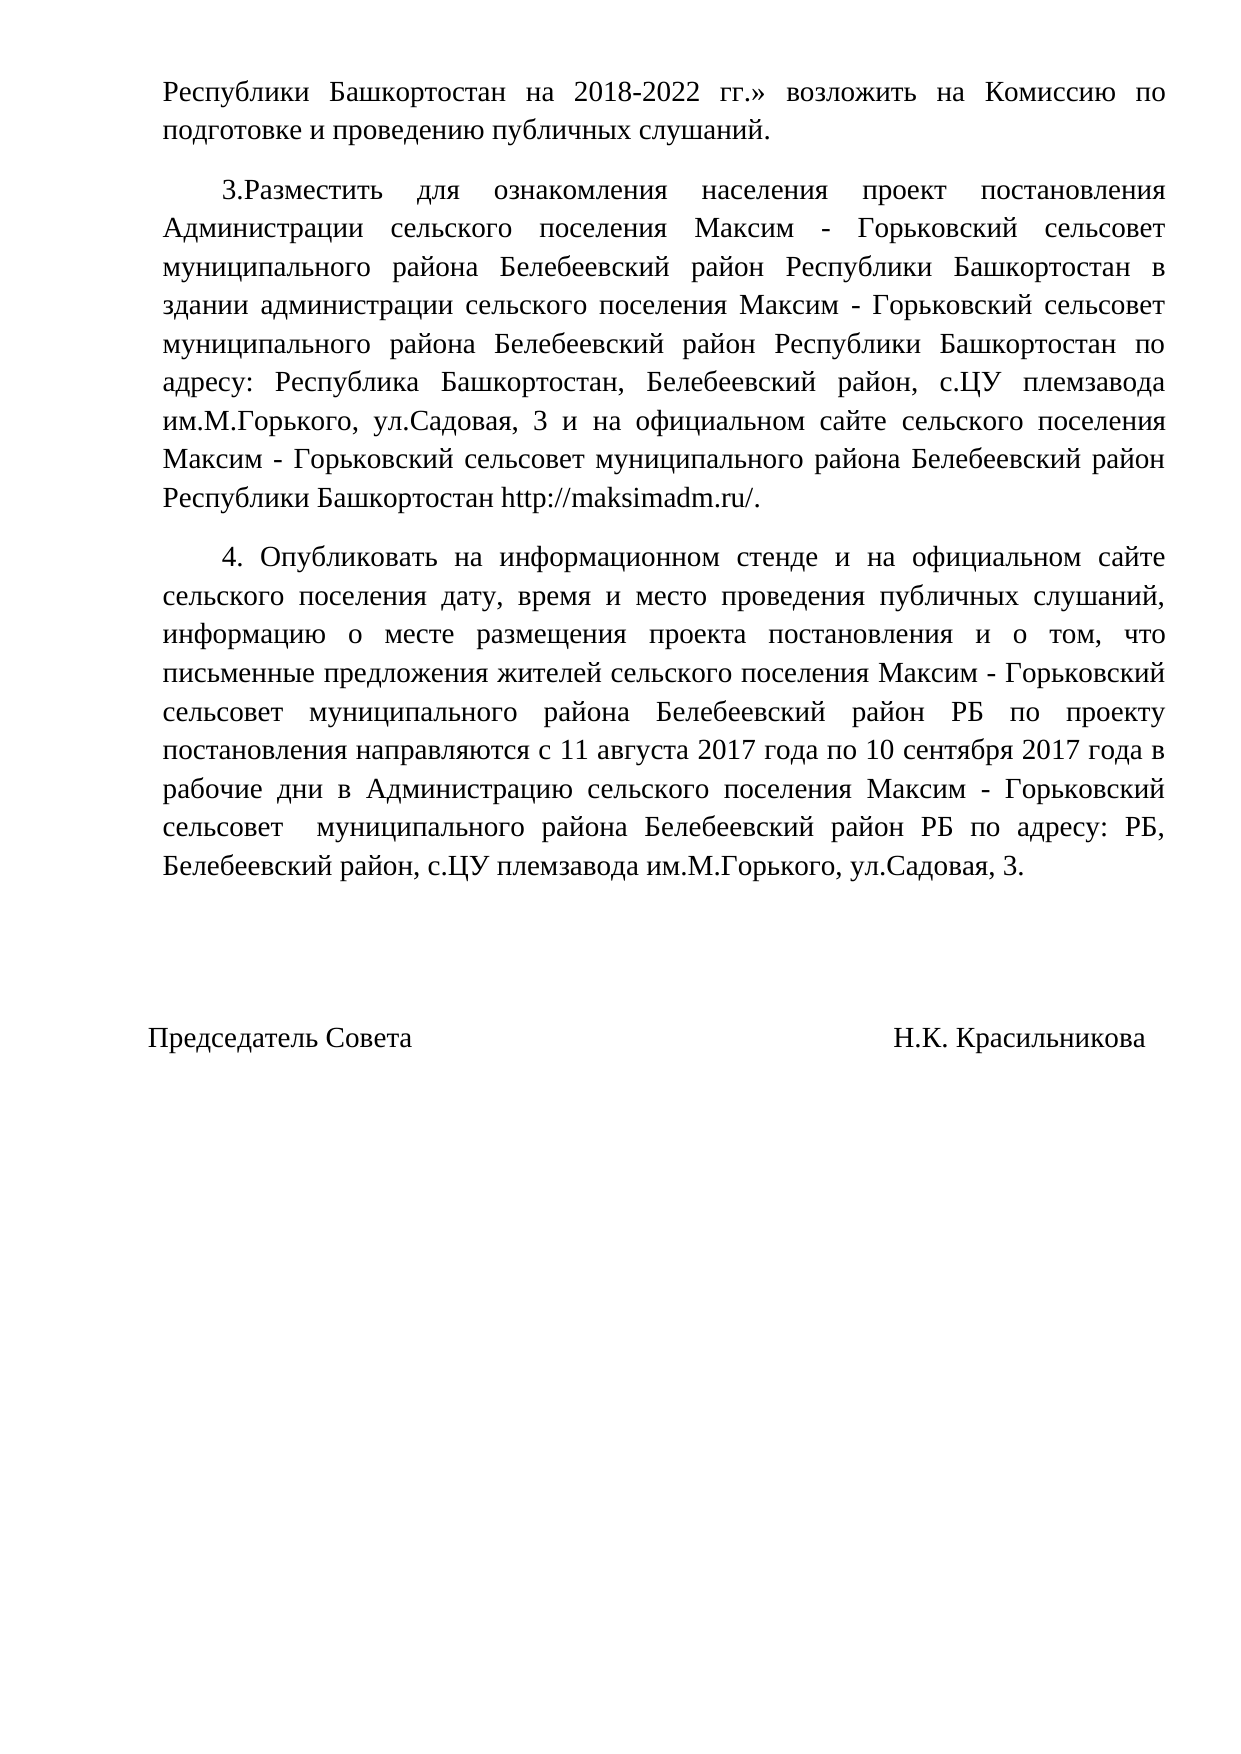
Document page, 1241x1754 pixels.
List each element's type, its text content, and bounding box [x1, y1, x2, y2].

text 4. Опубликовать на информационном стенде и на официальном сайте сельского поселения дату, время и место проведения публичных слушаний, информацию о месте размещения проекта постановления и о том, что письменные предложения жителей сельского поселения Максим - Горьковский сельсовет муниципального района Белебеевский район РБ по проекту постановления направляются с 11 августа 2017 года по 10 сентября 2017 года в рабочие дни в Администрацию сельского поселения Максим - Горьковский сельсовет муниципального района Белебеевский район РБ по адресу: РБ, Белебеевский район, с.ЦУ племзавода им.М.Горького, ул.Садовая, 3. [162, 539, 1166, 881]
text Председатель Совета Н.К. Красильникова [148, 1020, 1167, 1054]
text 3.Разместить для ознакомления населения проект постановления Администрации сельского поселения Максим - Горьковский сельсовет муниципального района Белебеевский район Республики Башкортостан в здании администрации сельского поселения Максим - Горьковский сельсовет муниципального района Белебеевский район Республики Башкортостан по адресу: Республика Башкортостан, Белебеевский район, с.ЦУ племзавода им.М.Горького, ул.Садовая, 3 и на официальном сайте сельского поселения Максим - Горьковский сельсовет муниципального района Белебеевский район Республики Башкортостан http://maksimadm.ru/. [162, 172, 1166, 514]
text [162, 74, 1166, 146]
